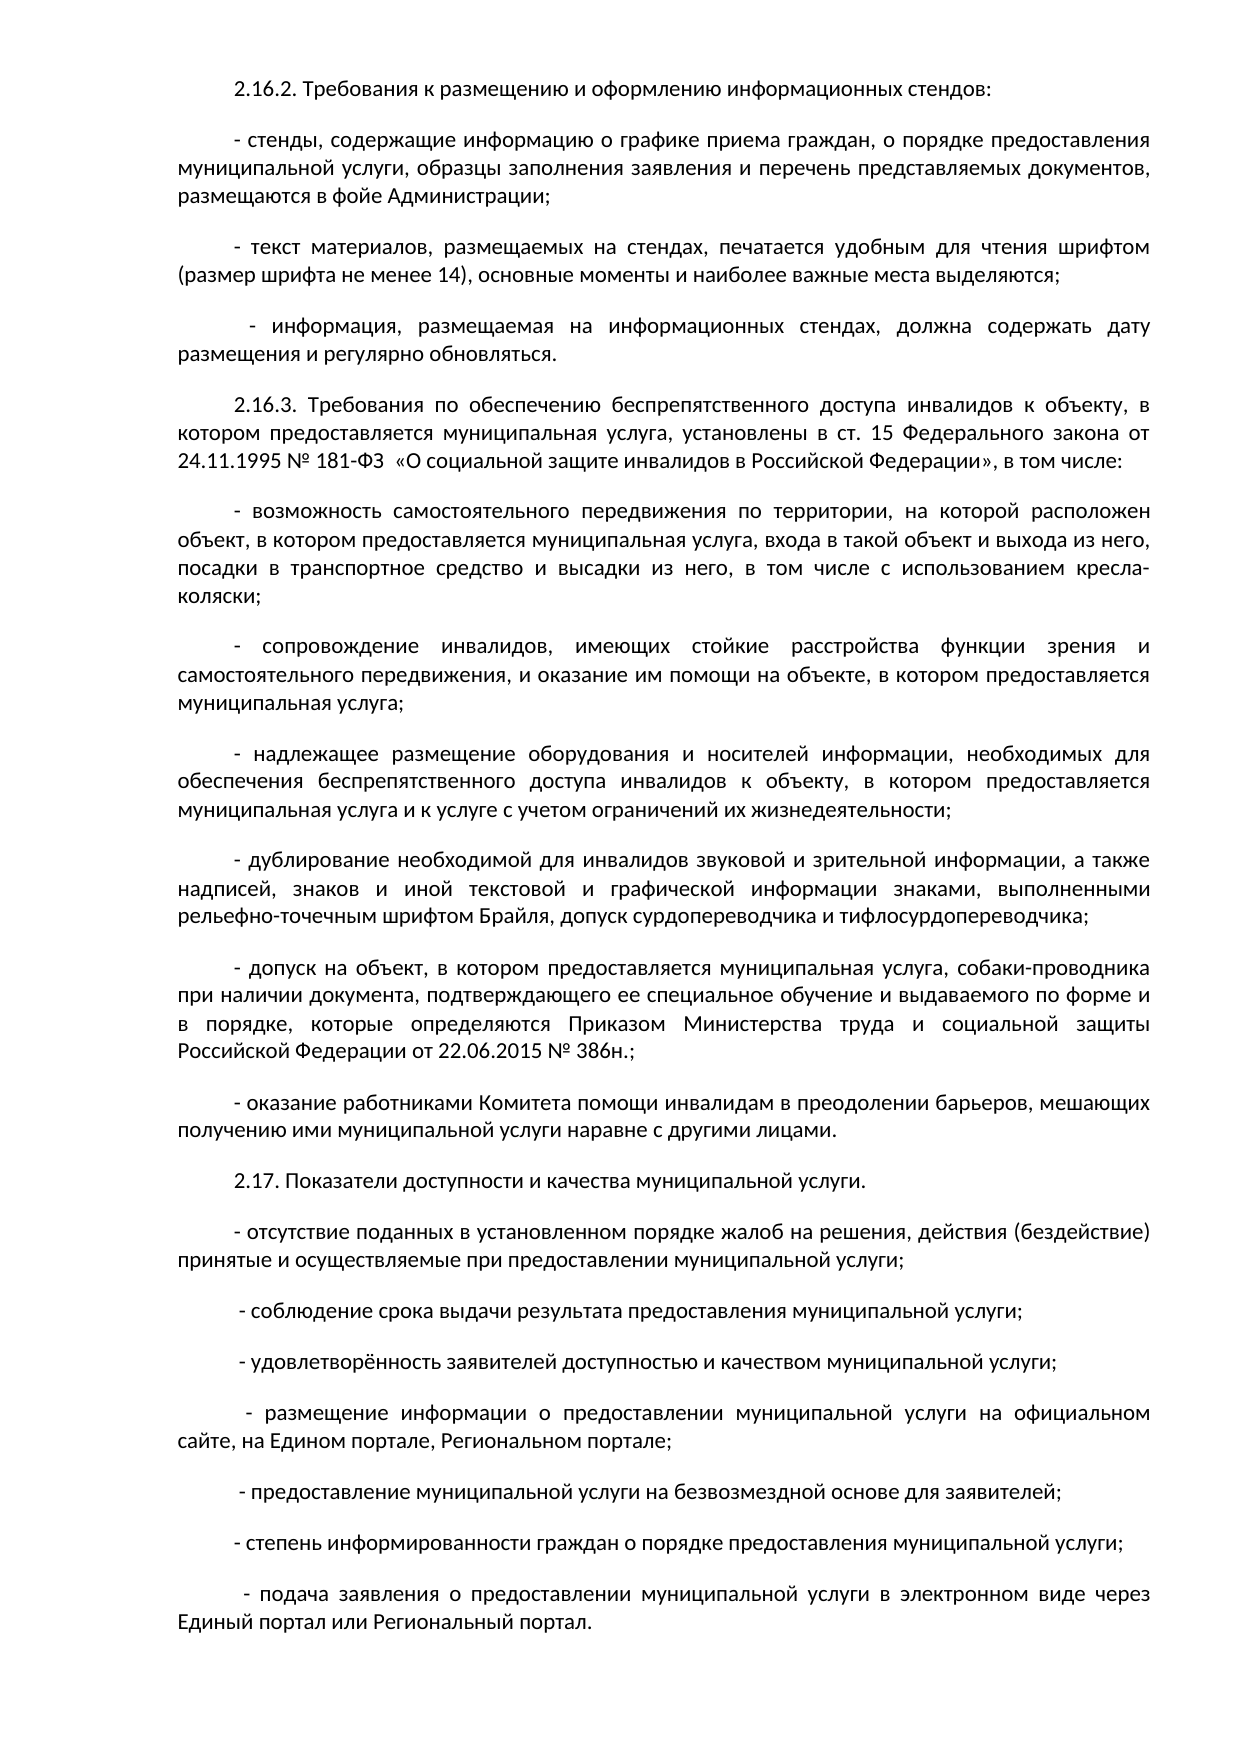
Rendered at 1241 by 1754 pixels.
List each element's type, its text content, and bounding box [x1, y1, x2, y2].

text - сопровождение инвалидов, имеющих стойкие расстройства функции зрения и самостоятельного передвижения, и оказание им помощи на объекте, в котором предоставляется муниципальная услуга; [177, 632, 1152, 716]
text - допуск на объект, в котором предоставляется муниципальная услуга, собаки-проводника при наличии документа, подтверждающего ее специальное обучение и выдаваемого по форме и в порядке, которые определяются Приказом Министерства труда и социальной защиты Российской Федерации от 22.06.2015 № 386н.; [177, 953, 1152, 1065]
text - текст материалов, размещаемых на стендах, печатается удобным для чтения шрифтом (размер шрифта не менее 14), основные моменты и наиболее важные места выделяются; [177, 232, 1152, 288]
text - информация, размещаемая на информационных стендах, должна содержать дату размещения и регулярно обновляться. [177, 311, 1152, 367]
text 2.17. Показатели доступности и качества муниципальной услуги. [177, 1167, 1152, 1194]
text 2.16.3. Требования по обеспечению беспрепятственного доступа инвалидов к объекту, в котором предоставляется муниципальная услуга, установлены в ст. 15 Федерального закона от 24.11.1995 № 181-ФЗ «О социальной защите инвалидов в Российской Федерации», в том числе: [177, 390, 1152, 474]
text - удовлетворённость заявителей доступностью и качеством муниципальной услуги; [177, 1347, 1152, 1375]
text - отсутствие поданных в установленном порядке жалоб на решения, действия (бездействие) принятые и осуществляемые при предоставлении муниципальной услуги; [177, 1217, 1152, 1273]
text - подача заявления о предоставлении муниципальной услуги в электронном виде через Единый портал или Региональный портал. [177, 1579, 1152, 1635]
text - надлежащее размещение оборудования и носителей информации, необходимых для обеспечения беспрепятственного доступа инвалидов к объекту, в котором предоставляется муниципальная услуга и к услуге с учетом ограничений их жизнедеятельности; [177, 739, 1152, 823]
text - степень информированности граждан о порядке предоставления муниципальной услуги; [177, 1528, 1152, 1556]
text - стенды, содержащие информацию о графике приема граждан, о порядке предоставления муниципальной услуги, образцы заполнения заявления и перечень представляемых документов, размещаются в фойе Администрации; [177, 125, 1152, 209]
text - дублирование необходимой для инвалидов звуковой и зрительной информации, а также надписей, знаков и иной текстовой и графической информации знаками, выполненными рельефно-точечным шрифтом Брайля, допуск сурдопереводчика и тифлосурдопереводчика; [177, 846, 1152, 930]
text 2.16.2. Требования к размещению и оформлению информационных стендов: [177, 74, 1152, 102]
text - оказание работниками Комитета помощи инвалидам в преодолении барьеров, мешающих получению ими муниципальной услуги наравне с другими лицами. [177, 1088, 1152, 1144]
text - возможность самостоятельного передвижения по территории, на которой расположен объект, в котором предоставляется муниципальная услуга, входа в такой объект и выхода из него, посадки в транспортное средство и высадки из него, в том числе с использованием кресла-коляски; [177, 497, 1152, 609]
text - соблюдение срока выдачи результата предоставления муниципальной услуги; [177, 1296, 1152, 1324]
text - размещение информации о предоставлении муниципальной услуги на официальном сайте, на Едином портале, Региональном портале; [177, 1398, 1152, 1454]
text - предоставление муниципальной услуги на безвозмездной основе для заявителей; [177, 1477, 1152, 1505]
